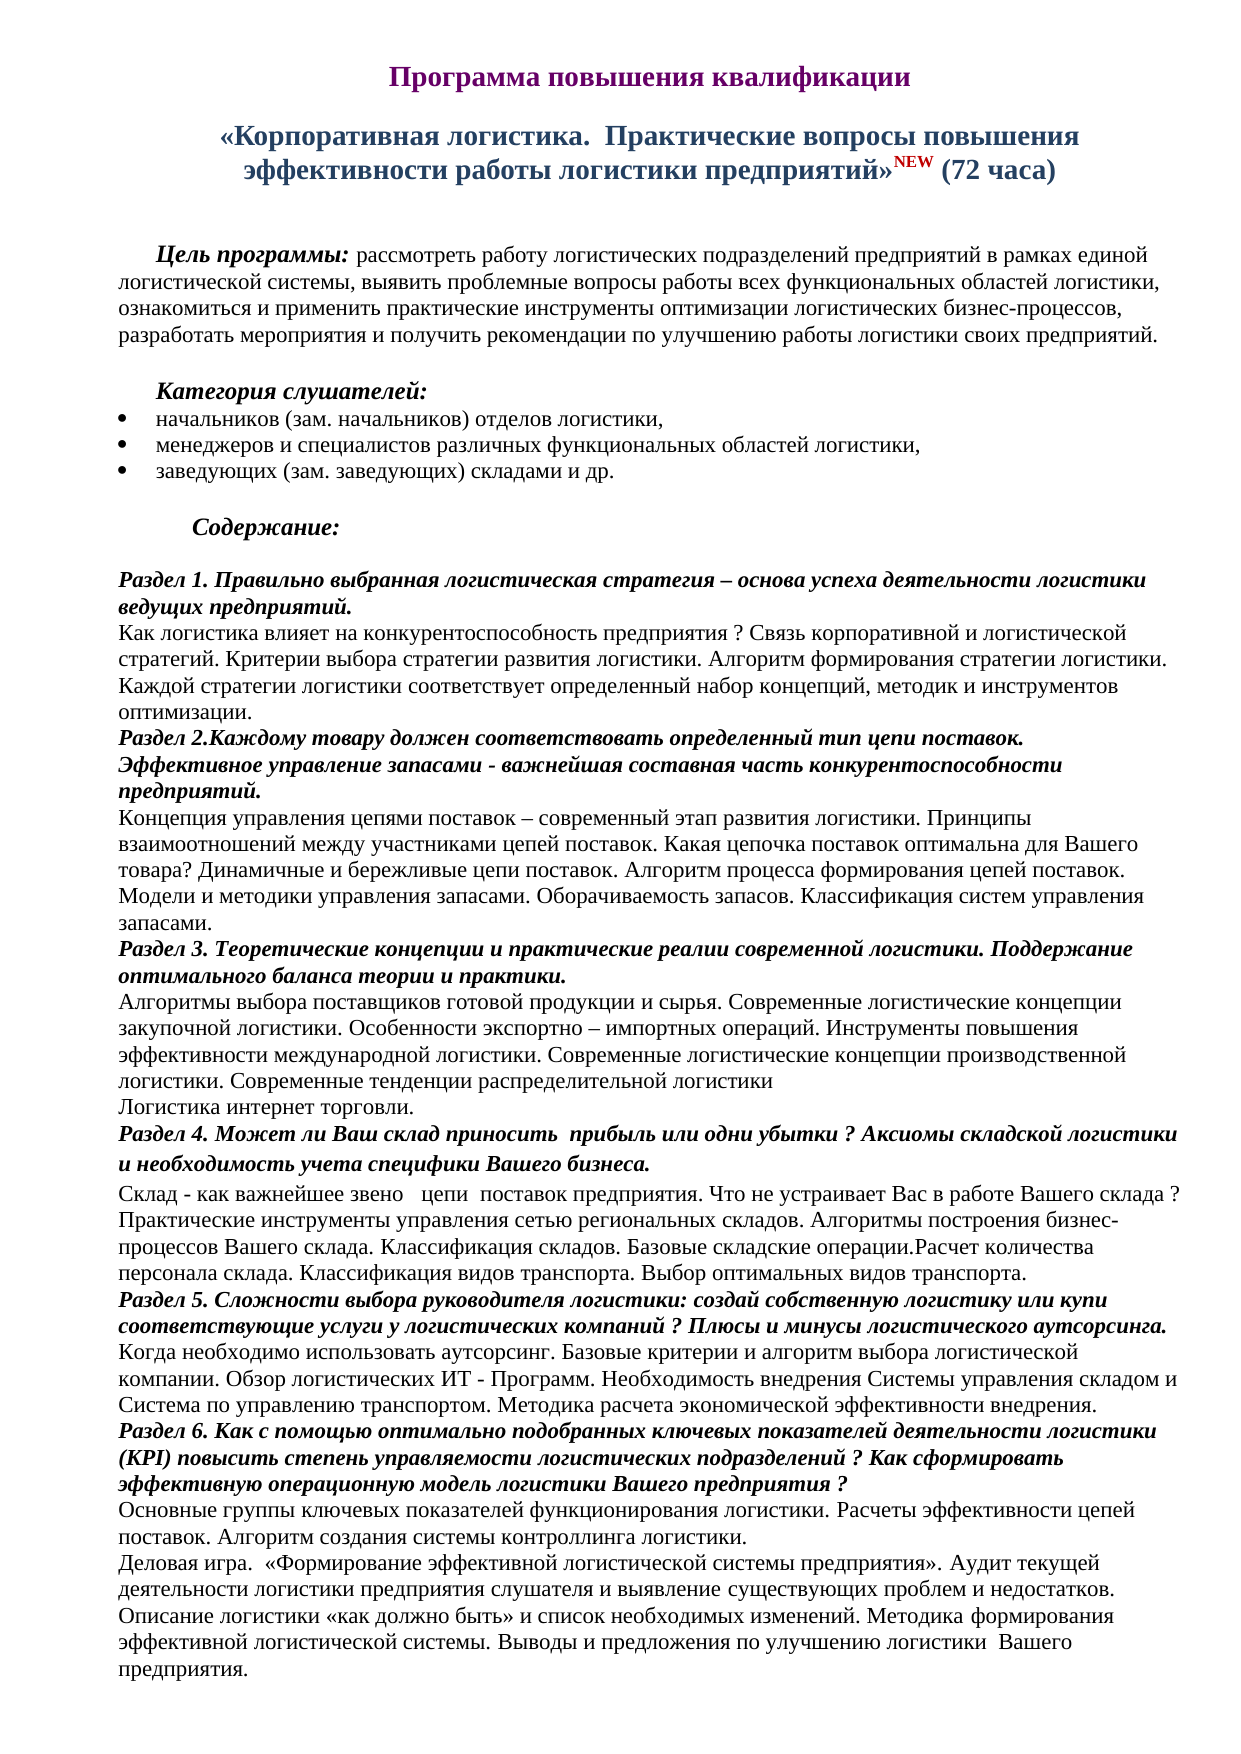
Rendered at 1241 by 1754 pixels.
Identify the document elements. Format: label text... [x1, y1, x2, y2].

list заведующих (зам. заведующих) складами и др. [118, 457, 1181, 484]
text Раздел 5. Сложности выбора руководителя логистики: создай собственную логистику или купи соответствующие услуги у логистических компаний ? Плюсы и минусы логистического аутсорсинга. [118, 1286, 1181, 1338]
text Раздел 3. Теоретические концепции и практические реалии современной логистики. Поддержание оптимального баланса теории и практики. [118, 935, 1181, 988]
text Раздел 2.Каждому товару должен соответствовать определенный тип цепи поставок. [118, 724, 1181, 751]
text Программа повышения квалификации [118, 59, 1181, 93]
text Как логистика влияет на конкурентоспособность предприятия ? Связь корпоративной и логистической стратегий. Критерии выбора стратегии развития логистики. Алгоритм формирования стратегии логистики. Каждой стратегии логистики соответствует определенный набор концепций, методик и инструментов оптимизации. [118, 619, 1181, 724]
text Эффективное управление запасами - важнейшая составная часть конкурентоспособности предприятий. [118, 751, 1181, 803]
text Деловая игра. «Формирование эффективной логистической системы предприятия». Аудит текущей деятельности логистики предприятия слушателя и выявление существующих проблем и недостатков. Описание логистики «как должно быть» и список необходимых изменений. Методика формирования эффективной логистической системы. Выводы и предложения по улучшению логистики Вашего предприятия. [118, 1549, 1181, 1681]
text Когда необходимо использовать аутсорсинг. Базовые критерии и алгоритм выбора логистической компании. Обзор логистических ИТ - Программ. Необходимость внедрения Системы управления складом и Система по управлению транспортом. Методика расчета экономической эффективности внедрения. [118, 1338, 1181, 1417]
text Склад - как важнейшее звено цепи поставок предприятия. Что не устраивает Вас в работе Вашего склада ? Практические инструменты управления сетью региональных складов. Алгоритмы построения бизнес-процессов Вашего склада. Классификация складов. Базовые складские операции.Расчет количества персонала склада. Классификация видов транспорта. Выбор оптимальных видов транспорта. [118, 1180, 1181, 1286]
text «Корпоративная логистика. Практические вопросы повышения [118, 118, 1181, 152]
text Содержание: [118, 512, 1181, 541]
text Раздел 1. Правильно выбранная логистическая стратегия – основа успеха деятельности логистики ведущих предприятий. [118, 566, 1181, 619]
list начальников (зам. начальников) отделов логистики, [118, 405, 1181, 431]
text Раздел 6. Как с помощью оптимально подобранных ключевых показателей деятельности логистики (KPI) повысить степень управляемости логистических подразделений ? Как сформировать эффективную операционную модель логистики Вашего предприятия ? [118, 1417, 1181, 1496]
text Категория слушателей: [156, 376, 1181, 405]
text эффективности работы логистики предприятий»NEW (72 часа) [118, 152, 1181, 186]
list менеджеров и специалистов различных функциональных областей логистики, [118, 431, 1181, 457]
text Алгоритмы выбора поставщиков готовой продукции и сырья. Современные логистические концепции закупочной логистики. Особенности экспортно – импортных операций. Инструменты повышения эффективности международной логистики. Современные логистические концепции производственной логистики. Современные тенденции распределительной логистики [118, 988, 1181, 1093]
text Концепция управления цепями поставок – современный этап развития логистики. Принципы взаимоотношений между участниками цепей поставок. Какая цепочка поставок оптимальна для Вашего товара? Динамичные и бережливые цепи поставок. Алгоритм процесса формирования цепей поставок. Модели и методики управления запасами. Оборачиваемость запасов. Классификация систем управления запасами. [118, 803, 1181, 935]
text Основные группы ключевых показателей функционирования логистики. Расчеты эффективности цепей поставок. Алгоритм создания системы контроллинга логистики. [118, 1496, 1181, 1549]
text Цель программы: рассмотреть работу логистических подразделений предприятий в рамках единой логистической системы, выявить проблемные вопросы работы всех функциональных областей логистики, ознакомиться и применить практические инструменты оптимизации логистических бизнес-процессов, разработать мероприятия и получить рекомендации по улучшению работы логистики своих предприятий. [118, 239, 1181, 347]
text Логистика интернет торговли. [118, 1093, 1181, 1120]
text Раздел 4. Может ли Ваш склад приносить прибыль или одни убытки ? Аксиомы складской логистики и необходимость учета специфики Вашего бизнеса. [118, 1120, 1181, 1176]
